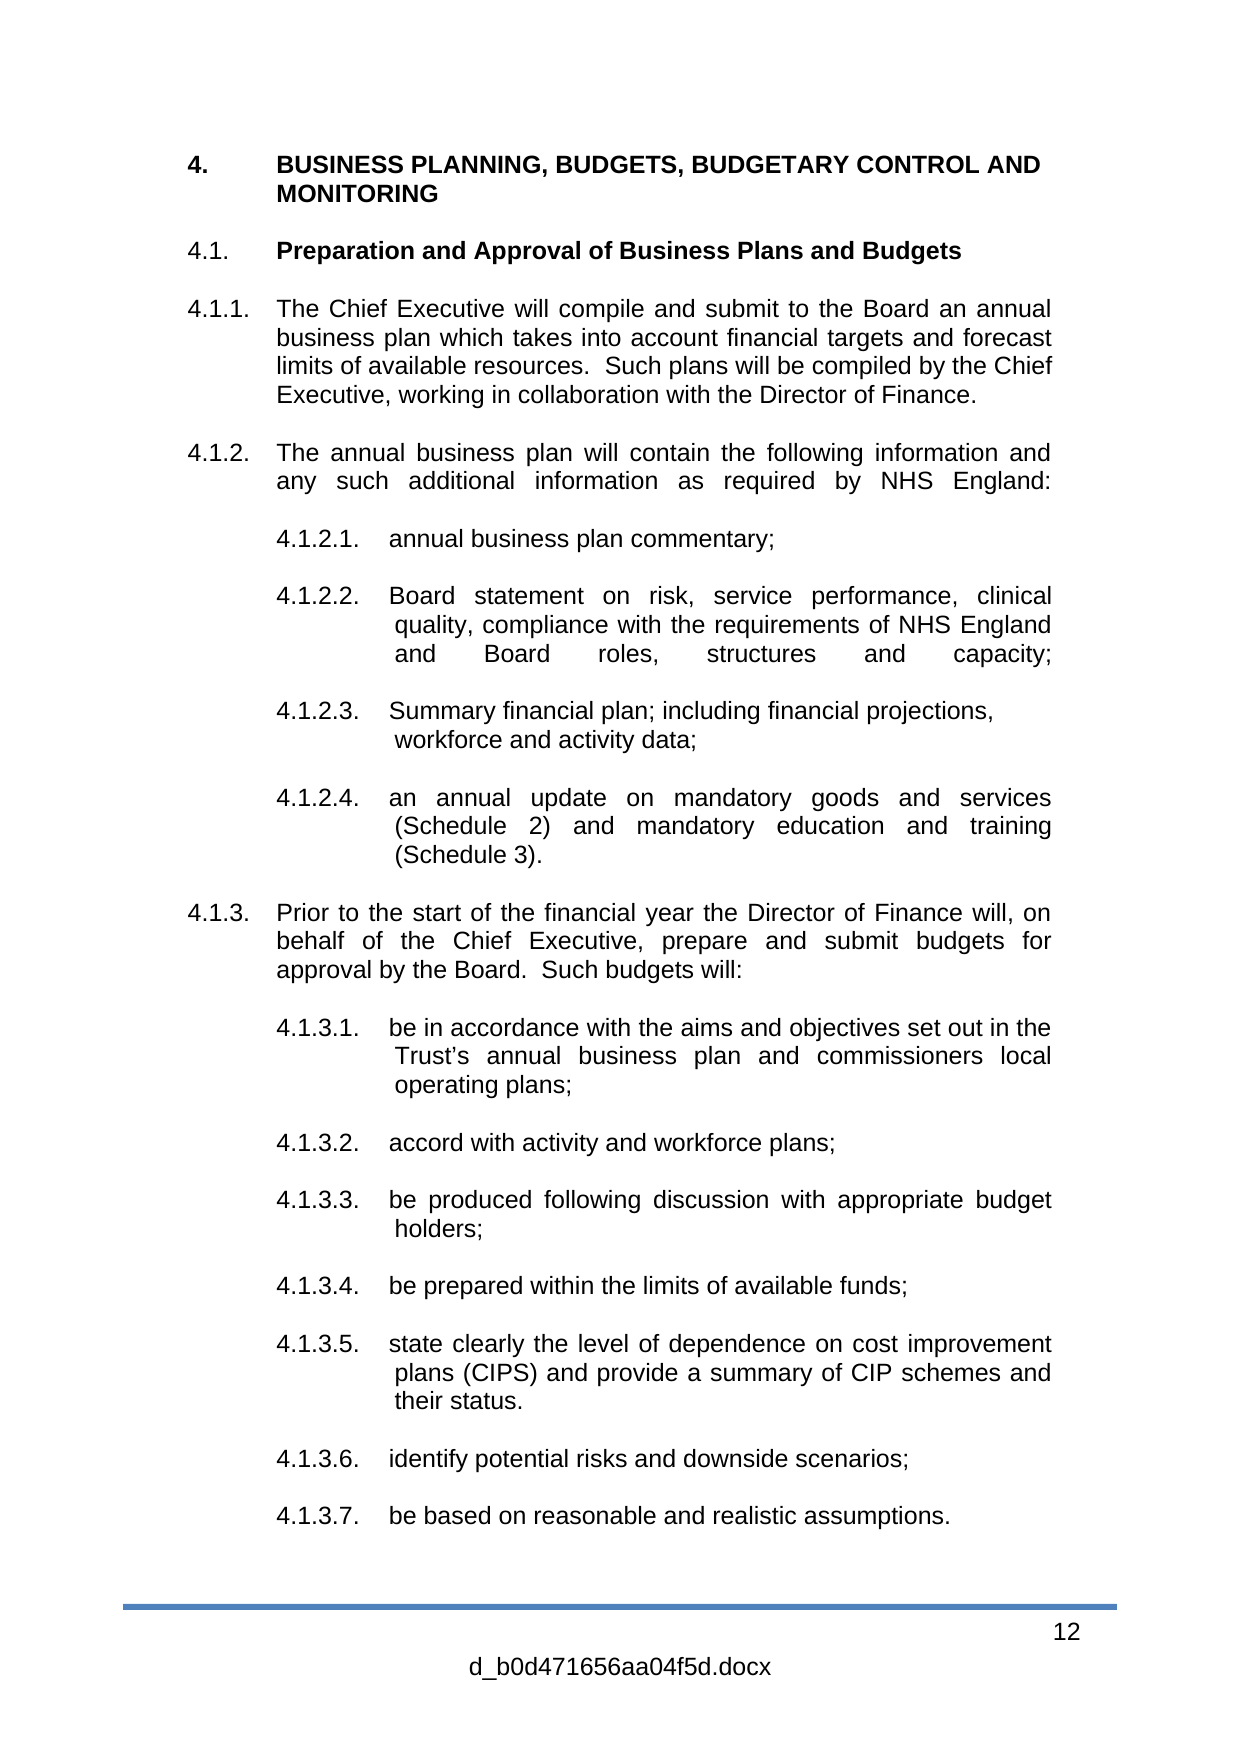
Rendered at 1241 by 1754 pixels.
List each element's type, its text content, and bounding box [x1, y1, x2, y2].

list state clearly the level of dependence on cost improvement plans (CIPS) and provide a summary of CIP schemes and their status. [276, 1329, 1053, 1415]
list be produced following discussion with appropriate budget holders; [276, 1185, 1053, 1271]
list The annual business plan will contain the following information and any such additional information as required by NHS England: [187, 437, 1053, 524]
list Board statement on risk, service performance, clinical quality, compliance with the requirements of NHS England and Board roles, structures and capacity; [276, 581, 1053, 696]
list Summary financial plan; including financial projections, workforce and activity data; [276, 696, 1053, 782]
list Preparation and Approval of Business Plans and Budgets [187, 236, 1053, 294]
list accord with activity and workforce plans; [276, 1127, 1053, 1156]
list The Chief Executive will compile and submit to the Board an annual business plan which takes into account financial targets and forecast limits of available resources. Such plans will be compiled by the Chief Executive, working in collaboration with the Director of Finance. [187, 294, 1053, 409]
list an annual update on mandatory goods and services (Schedule 2) and mandatory education and training (Schedule 3). [276, 782, 1053, 869]
list annual business plan commentary; [276, 524, 1053, 581]
list be in accordance with the aims and objectives set out in the Trust’s annual business plan and commissioners local operating plans; [276, 1012, 1053, 1099]
list BUSINESS PLANNING, BUDGETS, BUDGETARY CONTROL AND MONITORING [187, 150, 1053, 236]
list identify potential risks and downside scenarios; [276, 1444, 1053, 1472]
list be prepared within the limits of available funds; [276, 1271, 1053, 1300]
list Prior to the start of the financial year the Director of Finance will, on behalf of the Chief Executive, prepare and submit budgets for approval by the Board. Such budgets will: [187, 897, 1053, 984]
list be based on reasonable and realistic assumptions. [276, 1501, 1053, 1530]
